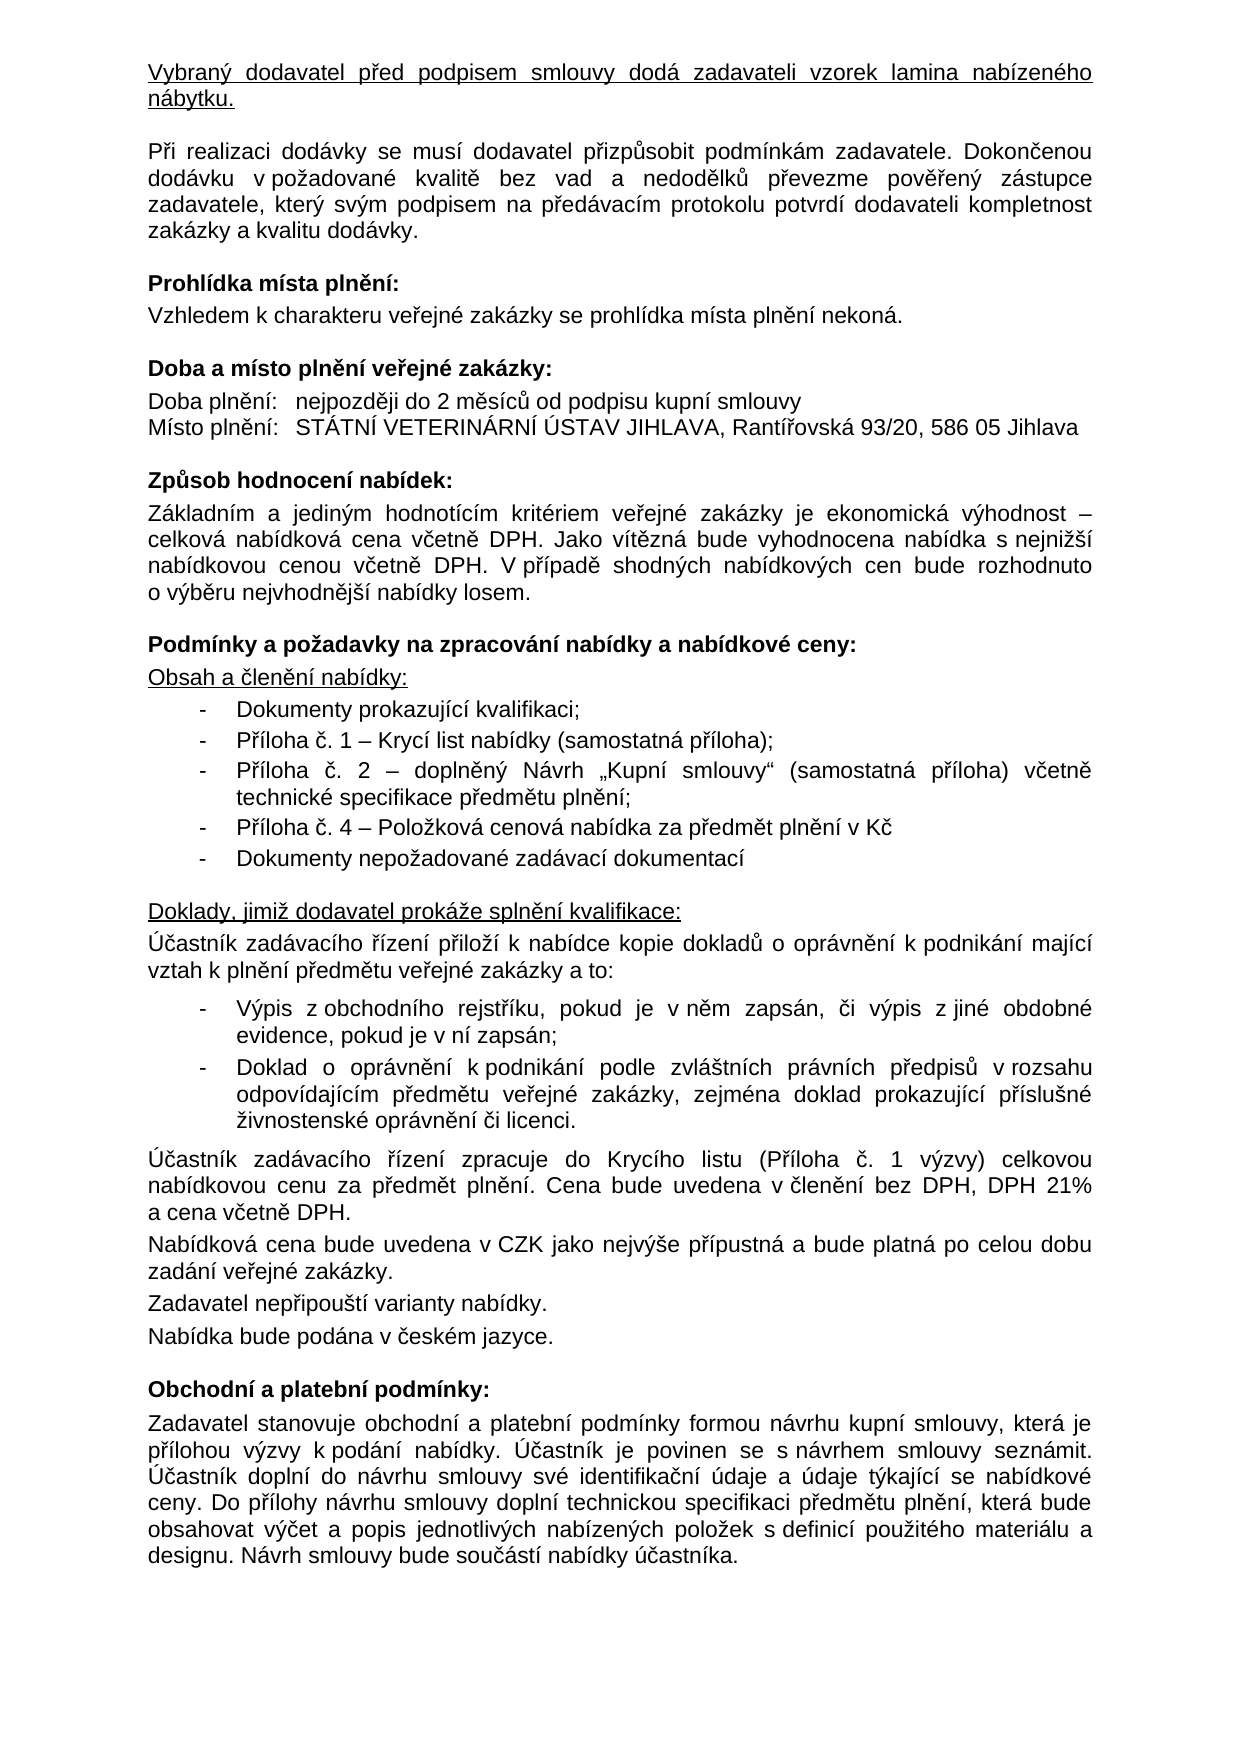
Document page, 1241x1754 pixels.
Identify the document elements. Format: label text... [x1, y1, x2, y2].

text - Příloha č. 1 – Krycí list nabídky (samostatná příloha); [199, 727, 1093, 753]
text Vybraný dodavatel před podpisem smlouvy dodá zadavateli vzorek lamina nabízeného nábytku. [148, 83, 1093, 112]
text Doba a místo plnění veřejné zakázky: [148, 355, 1093, 382]
list Dokumenty nepožadované zadávací dokumentací [199, 845, 1093, 871]
text Zadavatel nepřipouští varianty nabídky. [148, 1290, 1093, 1317]
text Vybraný dodavatel před podpisem smlouvy dodá zadavateli vzorek lamina nabízeného nábytku. [148, 59, 1093, 82]
text Účastník zadávacího řízení přiloží k nabídce kopie dokladů o oprávnění k podnikání mající vztah k plnění předmětu veřejné zakázky a to: [148, 930, 1093, 983]
text Obchodní a platební podmínky: [148, 1376, 1093, 1402]
text Při realizaci dodávky se musí dodavatel přizpůsobit podmínkám zadavatele. Dokončenou dodávku v požadované kvalitě bez vad a nedodělků převezme pověřený zástupce zadavatele, který svým podpisem na předávacím protokolu potvrdí dodavateli kompletnost zakázky a kvalitu dodávky. [148, 138, 1093, 243]
text Základním a jediným hodnotícím kritériem veřejné zakázky je ekonomická výhodnost – celková nabídková cena včetně DPH. Jako vítězná bude vyhodnocena nabídka s nejnižší nabídkovou cenou včetně DPH. V případě shodných nabídkových cen bude rozhodnuto o výběru nejvhodnější nabídky losem. [148, 499, 1093, 605]
text Prohlídka místa plnění: [148, 270, 1093, 296]
text Zadavatel stanovuje obchodní a platební podmínky formou návrhu kupní smlouvy, která je přílohou výzvy k podání nabídky. Účastník je povinen se s návrhem smlouvy seznámit. Účastník doplní do návrhu smlouvy své identifikační údaje a údaje týkající se nabídkové ceny. Do přílohy návrhu smlouvy doplní technickou specifikaci předmětu plnění, která bude obsahovat výčet a popis jednotlivých nabízených položek s definicí použitého materiálu a designu. Návrh smlouvy bude součástí nabídky účastníka. [148, 1410, 1093, 1568]
text Účastník zadávacího řízení zpracuje do Krycího listu (Příloha č. 1 výzvy) celkovou nabídkovou cenu za předmět plnění. Cena bude uvedena v členění bez DPH, DPH 21% a cena včetně DPH. [148, 1146, 1093, 1225]
text Podmínky a požadavky na zpracování nabídky a nabídkové ceny: [148, 631, 1093, 658]
text Nabídka bude podána v českém jazyce. [148, 1323, 1093, 1349]
text Doba plnění: nejpozději do 2 měsíců od podpisu kupní smlouvy [148, 388, 1093, 414]
text Doklady, jimiž dodavatel prokáže splnění kvalifikace: [148, 898, 1093, 924]
list Příloha č. 2 – doplněný Návrh „Kupní smlouvy“ (samostatná příloha) včetně technické specifikace předmětu plnění; [199, 757, 1093, 810]
text Nabídková cena bude uvedena v CZK jako nejvýše přípustná a bude platná po celou dobu zadání veřejné zakázky. [148, 1231, 1093, 1284]
list Výpis z obchodního rejstříku, pokud je v něm zapsán, či výpis z jiné obdobné evidence, pokud je v ní zapsán; [199, 995, 1093, 1048]
text Obsah a členění nabídky: [148, 664, 1093, 690]
list Doklad o oprávnění k podnikání podle zvláštních právních předpisů v rozsahu odpovídajícím předmětu veřejné zakázky, zejména doklad prokazující příslušné živnostenské oprávnění či licenci. [199, 1054, 1093, 1133]
text - Dokumenty prokazující kvalifikaci; [199, 696, 1093, 723]
text Způsob hodnocení nabídek: [148, 467, 1093, 493]
list Příloha č. 4 – Položková cenová nabídka za předmět plnění v Kč [199, 814, 1093, 841]
text Vzhledem k charakteru veřejné zakázky se prohlídka místa plnění nekoná. [148, 302, 1093, 329]
text Místo plnění: STÁTNÍ VETERINÁRNÍ ÚSTAV JIHLAVA, Rantířovská 93/20, 586 05 Jihlava [148, 414, 1093, 441]
